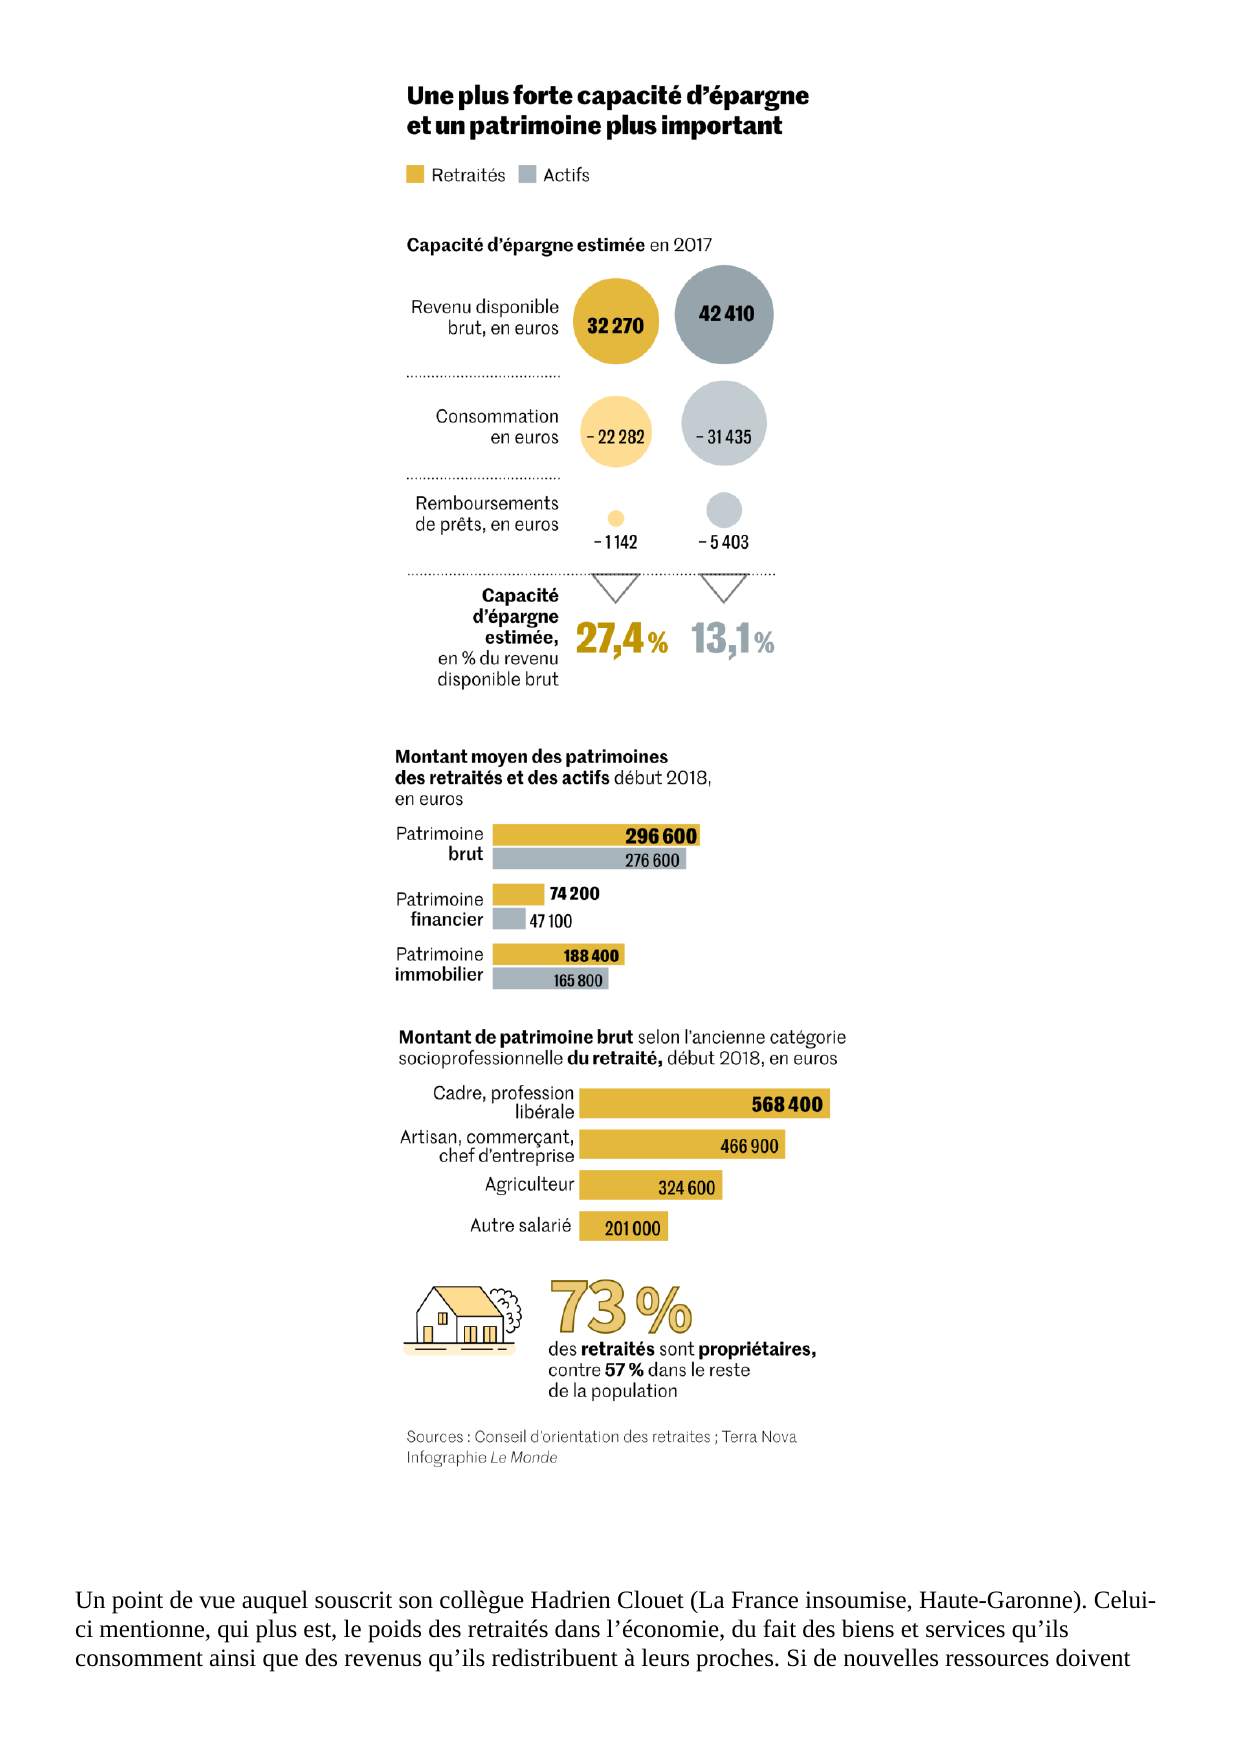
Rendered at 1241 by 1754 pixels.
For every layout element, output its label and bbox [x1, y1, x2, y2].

picture [391, 75, 849, 1488]
text [75, 1585, 1165, 1672]
